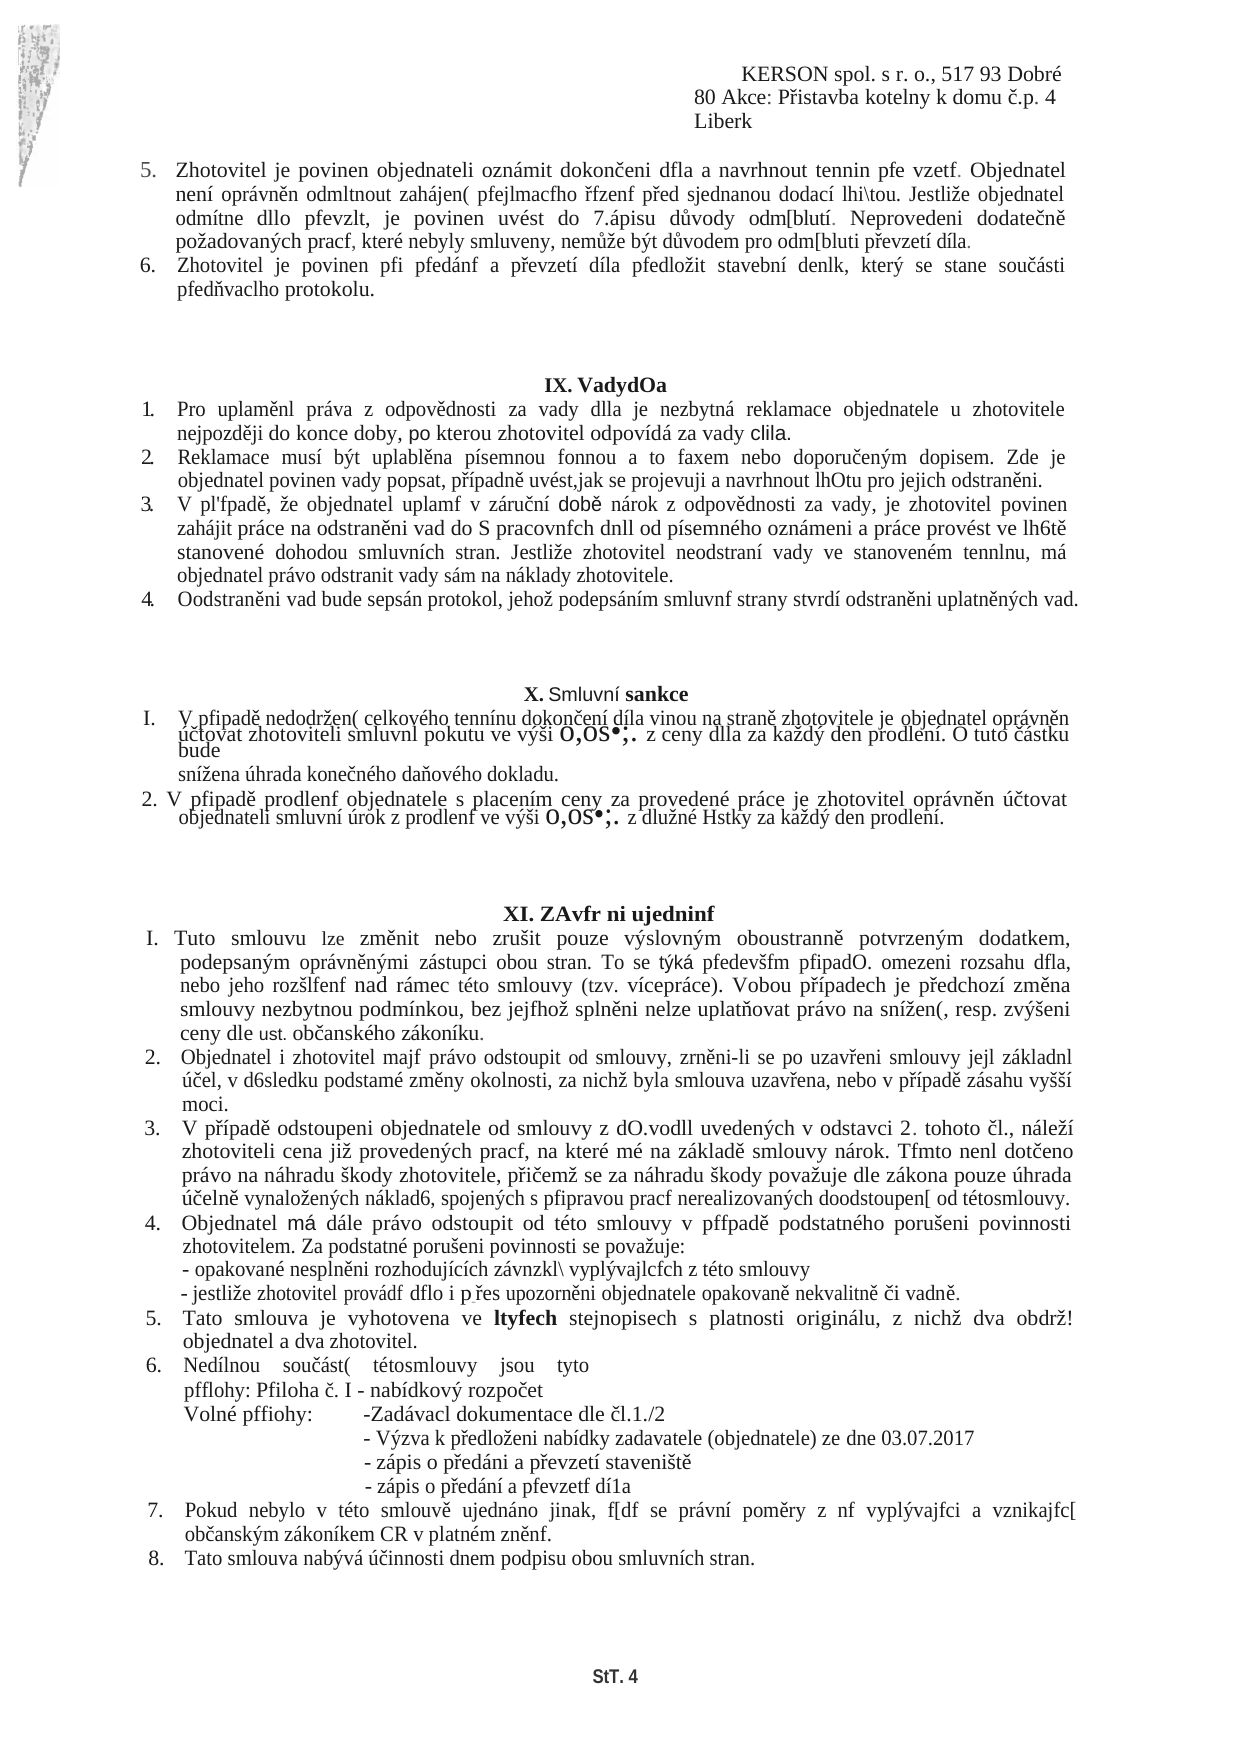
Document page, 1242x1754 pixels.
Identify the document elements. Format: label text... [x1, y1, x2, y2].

list Pokud nebylo v této smlouvě ujednáno jinak, f[df se právní poměry z nf vyplývajfci a vznikajfc[ občanským zákoníkem CR v platném zněnf. [147, 1499, 1076, 1546]
list zápis o předání a pfevzetf dí1a [364, 1474, 1087, 1498]
list Tato smlouva je vyhotovena ve ltyfech stejnopisech s platnosti originálu, z nichž dva obdrž! objednatel a dva zhotovitel. [145, 1307, 1074, 1353]
text I. Tuto smlouvu lze změnit nebo zrušit pouze výslovným oboustranně potvrzeným dodatkem, podepsaným oprávněnými zástupci obou stran. To se týká pfedevšfm pfipadO. omezeni rozsahu dfla, nebo jeho rozšlfenf nad rámec této smlouvy (tzv. vícepráce). Vobou případech je předchozí změna smlouvy nezbytnou podmínkou, bez jejfhož splněni nelze uplatňovat právo na snížen(, resp. zvýšeni ceny dle ust. občanského zákoníku. [146, 926, 1071, 1045]
text KERSON spol. s r. o., 517 93 Dobré 80 Akce: Přistavba kotelny k domu č.p. 4 Liberk [694, 62, 1067, 133]
list Oodstraněni vad bude sepsán protokol, jehož podepsáním smluvnf strany stvrdí odstraněni uplatněných vad. [141, 588, 1087, 612]
list V pfipadě nedodržen( celkového tennínu dokončení díla vinou na straně zhotovitele je objednatel oprávněn účtovat zhotoviteli smluvnl pokutu ve výši o,os•;. z ceny dlla za každý den prodlení. O tuto částku bude [143, 714, 1069, 763]
picture [15, 23, 60, 187]
list V pl'fpadě, že objednatel uplamf v záruční době nárok z odpovědnosti za vady, je zhotovitel povinen zahájit práce na odstraněni vad do S pracovnfch dnll od písemného oznámeni a práce provést ve lh6tě stanovené dohodou smluvních stran. Jestliže zhotovitel neodstraní vady ve stanoveném tennlnu, má objednatel právo odstranit vady sám na náklady zhotovitele. [140, 493, 1068, 588]
text Volné pffiohy: -Zadávacl dokumentace dle čl.1./2 [183, 1403, 1087, 1426]
list Zhotovitel je povinen pfi pfedánf a převzetí díla pfedložit stavební denlk, který se stane součásti pfedňvaclho protokolu. [139, 253, 1065, 301]
list Objednatel má dále právo odstoupit od této smlouvy v pffpadě podstatného porušeni povinnosti zhotovitelem. Za podstatné porušeni povinnosti se považuje: [144, 1211, 1072, 1258]
list Reklamace musí být uplablěna písemnou fonnou a to faxem nebo doporučeným dopisem. Zde je objednatel povinen vady popsat, případně uvést,jak se projevuji a navrhnout lhOtu pro jejich odstraněni. [141, 445, 1066, 493]
list Objednatel i zhotovitel majf právo odstoupit od smlouvy, zrněni-li se po uzavřeni smlouvy jejl základnl účel, v d6sledku podstamé změny okolnosti, za nichž byla smlouva uzavřena, nebo v případě zásahu vyšší moci. [144, 1045, 1073, 1116]
text snížena úhrada konečného daňového dokladu. [178, 763, 1087, 787]
list Pro uplaměnl práva z odpovědnosti za vady dlla je nezbytná reklamace objednatele u zhotovitele nejpozději do konce doby, po kterou zhotovitel odpovídá za vady clila. [141, 398, 1065, 445]
list Zhotovitel je povinen objednateli oznámit dokončeni dfla a navrhnout tennin pfe vzetf. Objednatel není oprávněn odmltnout zahájen( pfejlmacfho řfzenf před sjednanou dodací lhi\tou. Jestliže objednatel odmítne dllo pfevzlt, je povinen uvést do 7.ápisu důvody odm[blutí. Neprovedeni dodatečně požadovaných pracf, které nebyly smluveny, nemůže být důvodem pro odm[bluti převzetí díla. [140, 158, 1066, 253]
subtitle XI. ZAvfr ni ujedninf [503, 902, 1087, 926]
list opakované nesplněni rozhodujících závnzkl\ vyplývajlcfch z této smlouvy [182, 1258, 1087, 1282]
list Tato smlouva nabývá účinnosti dnem podpisu obou smluvních stran. [148, 1546, 1087, 1570]
subtitle VadydOa [544, 373, 1087, 397]
list V případě odstoupeni objednatele od smlouvy z dO.vodll uvedených v odstavci 2. tohoto čl., náleží zhotoviteli cena již provedených pracf, na které mé na základě smlouvy nárok. Tfmto nenl dotčeno právo na náhradu škody zhotovitele, přičemž se za náhradu škody považuje dle zákona pouze úhrada účelně vynaložených náklad6, spojených s pfipravou pracf nerealizovaných doodstoupen[ od tétosmlouvy. [144, 1116, 1073, 1210]
list jestliže zhotovitel provádf dflo i p_řes upozorněni objednatele opakovaně nekvalitně či vadně. [180, 1282, 1087, 1305]
text StT. 4 [590, 1665, 640, 1688]
list zápis o předáni a převzetí staveniště [364, 1450, 1087, 1474]
text 2. V pfipadě prodlenf objednatele s placením ceny za provedené práce je zhotovitel oprávněn účtovat objednateli smluvní úrok z prodlenf ve výši o,os•;. z dlužné Hstky za každý den prodlení. [141, 794, 1069, 831]
list Smluvní sankce [524, 682, 1087, 706]
list Nedílnou součást( tétosmlouvy jsou tyto pfflohy: Pfiloha č. I - nabídkový rozpočet [146, 1353, 589, 1402]
list Výzva k předloženi nabídky zadavatele (objednatele) ze dne 03.07.2017 [363, 1426, 1087, 1450]
